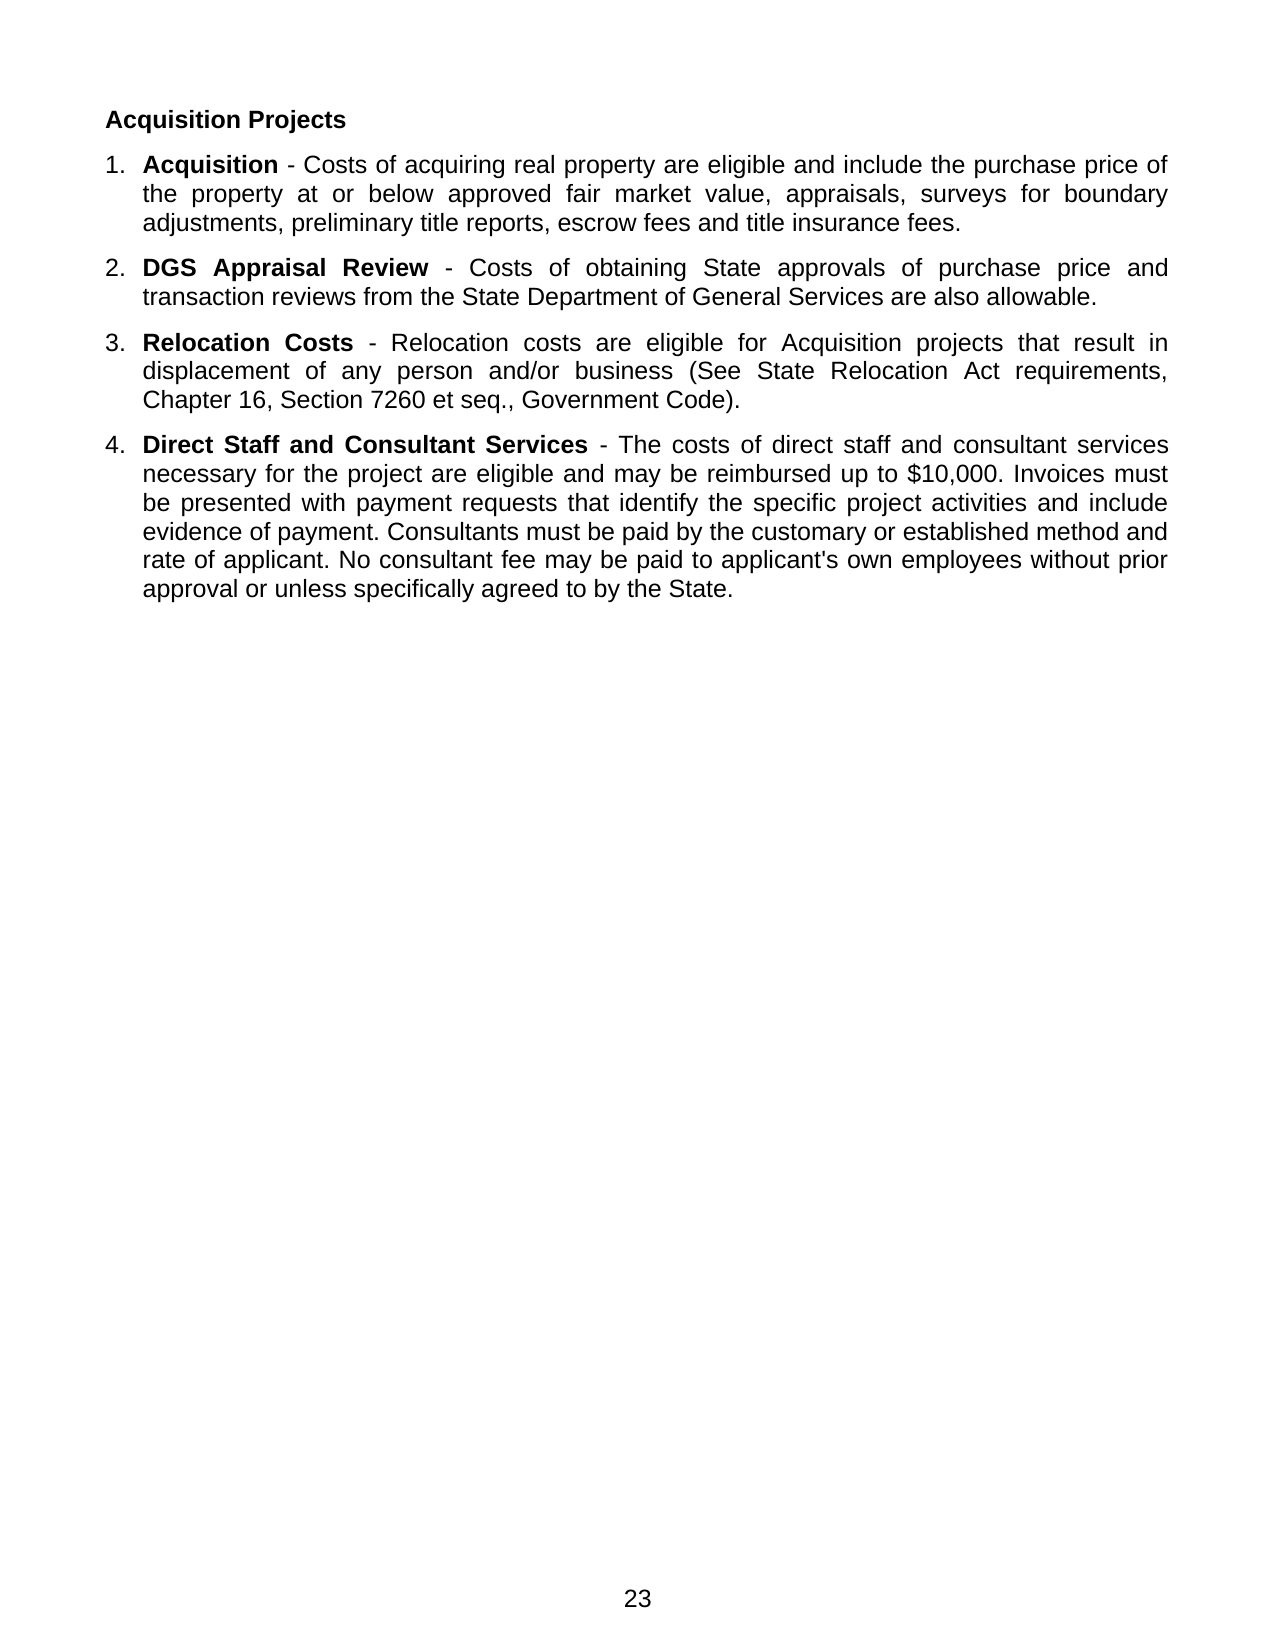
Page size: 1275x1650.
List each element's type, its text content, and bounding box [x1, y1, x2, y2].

list Acquisition - Costs of acquiring real property are eligible and include the purchase price of the property at or below approved fair market value, appraisals, surveys for boundary adjustments, preliminary title reports, escrow fees and title insurance fees. [105, 150, 1170, 237]
text Acquisition Projects [105, 105, 1170, 134]
list DGS Appraisal Review - Costs of obtaining State approvals of purchase price and transaction reviews from the State Department of General Services are also allowable. [105, 253, 1170, 311]
list Direct Staff and Consultant Services - The costs of direct staff and consultant services necessary for the project are eligible and may be reimbursed up to $10,000. Invoices must be presented with payment requests that identify the specific project activities and include evidence of payment. Consultants must be paid by the customary or established method and rate of applicant. No consultant fee may be paid to applicant's own employees without prior approval or unless specifically agreed to by the State. [105, 430, 1170, 603]
list Relocation Costs - Relocation costs are eligible for Acquisition projects that result in displacement of any person and/or business (See State Relocation Act requirements, Chapter 16, Section 7260 et seq., Government Code). [105, 327, 1170, 414]
